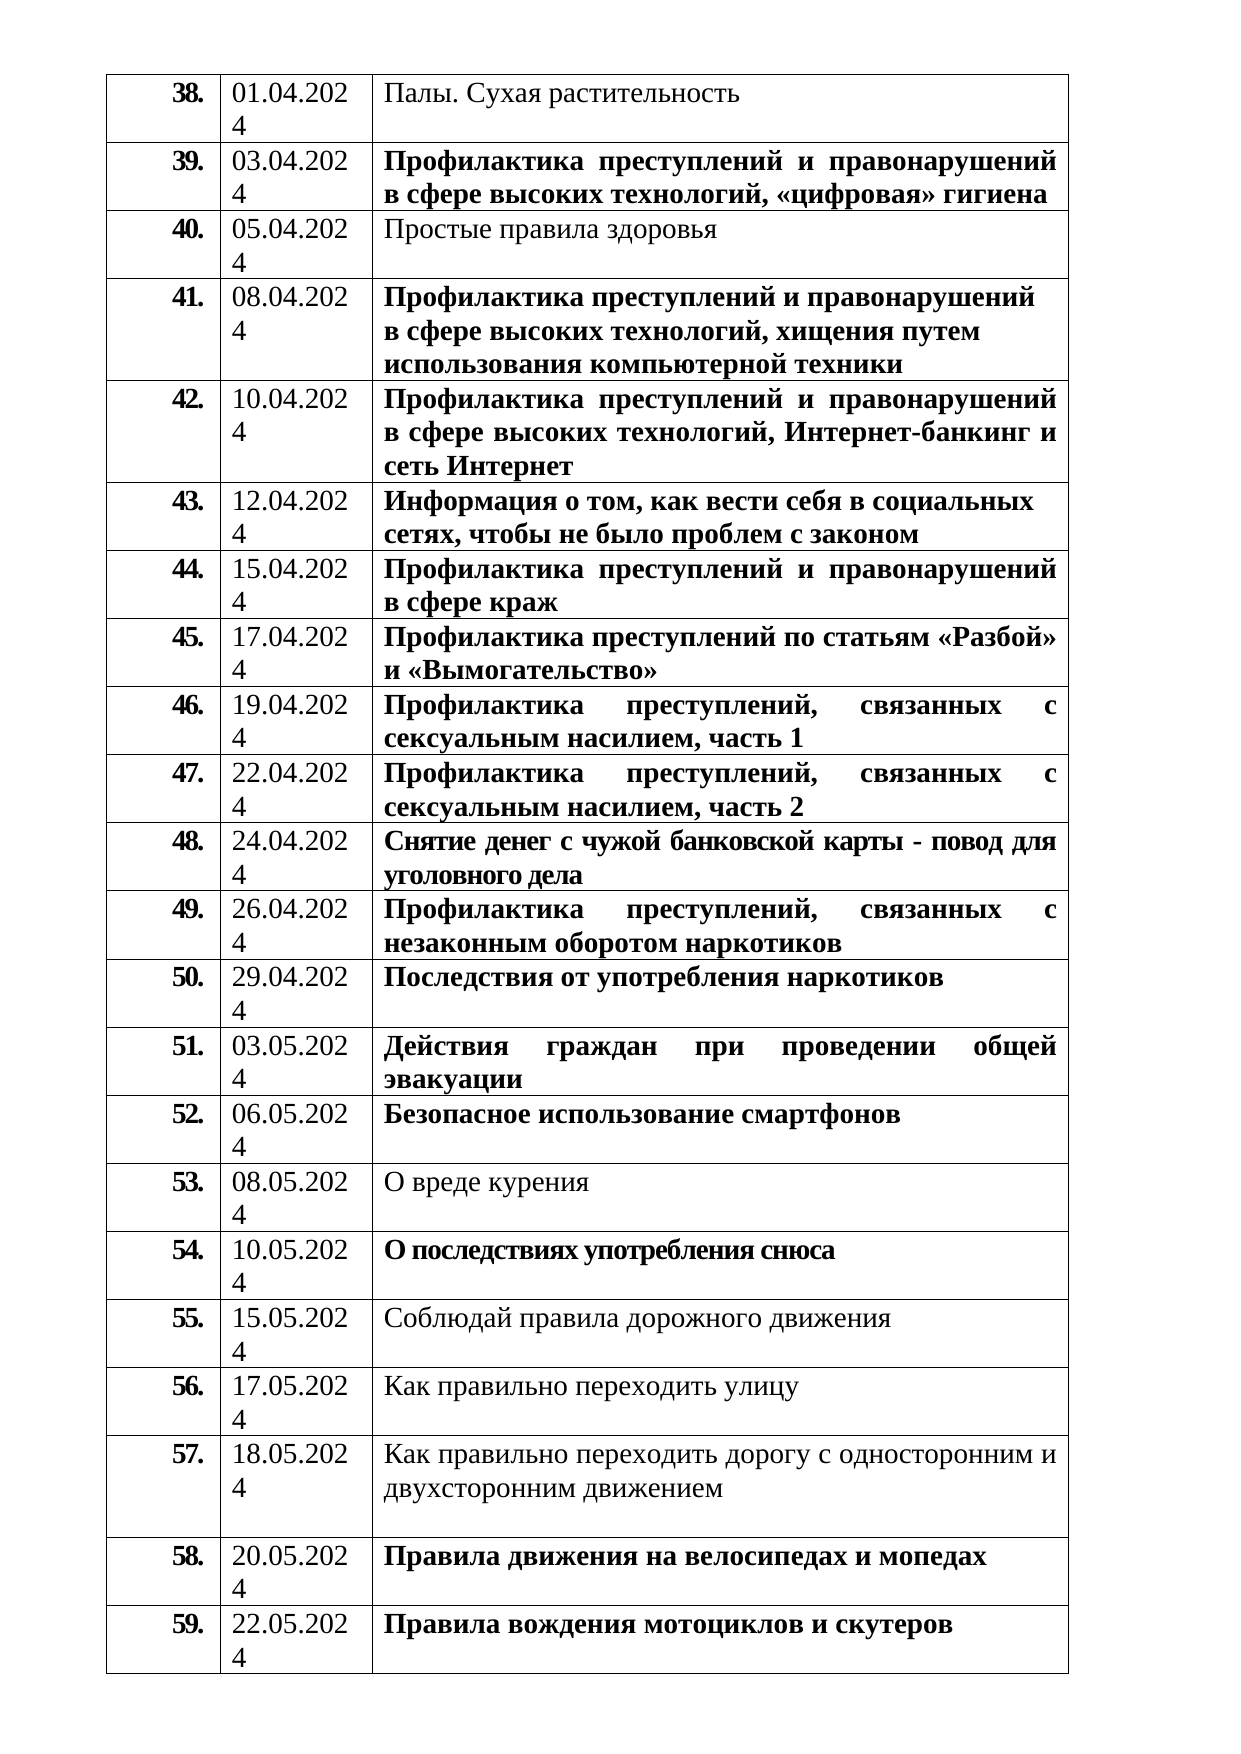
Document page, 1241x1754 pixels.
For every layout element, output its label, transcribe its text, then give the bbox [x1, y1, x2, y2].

table_cell Действия граждан при проведении общей эвакуации [373, 1028, 1068, 1095]
table_cell Палы. Сухая растительность [373, 75, 1068, 142]
table_cell Правила движения на велосипедах и мопедах [373, 1538, 1068, 1605]
table_cell О вреде курения [373, 1164, 1068, 1231]
table_cell О последствиях употребления снюса [373, 1232, 1068, 1299]
table_cell [107, 279, 220, 380]
table_cell [107, 1538, 220, 1605]
table_cell Последствия от употребления наркотиков [373, 960, 1068, 1027]
table_cell 17.04.2024 [221, 619, 372, 686]
table_cell 20.05.2024 [221, 1538, 372, 1605]
table_cell [107, 1028, 220, 1095]
table_cell Как правильно переходить дорогу с односторонним и двухсторонним движением [373, 1436, 1068, 1537]
table_cell [107, 1164, 220, 1231]
table_cell 05.04.2024 [221, 211, 372, 278]
table_cell [107, 687, 220, 754]
table_cell 03.05.2024 [221, 1028, 372, 1095]
table_cell [107, 891, 220, 958]
table_cell 03.04.2024 [221, 143, 372, 210]
table_cell 15.05.2024 [221, 1300, 372, 1367]
table_cell 19.04.2024 [221, 687, 372, 754]
table_cell 22.05.2024 [221, 1606, 372, 1673]
table_cell [107, 1096, 220, 1163]
table_cell [107, 960, 220, 1027]
table_cell 01.04.2024 [221, 75, 372, 142]
table_cell Безопасное использование смартфонов [373, 1096, 1068, 1163]
table_cell [107, 75, 220, 142]
table_cell [107, 1300, 220, 1367]
table_cell Профилактика преступлений и правонарушений в сфере краж [373, 551, 1068, 618]
table_cell Правила вождения мотоциклов и скутеров [373, 1606, 1068, 1673]
table_cell [107, 143, 220, 210]
table_cell Снятие денег с чужой банковской карты - повод для уголовного дела [373, 823, 1068, 890]
table_cell [107, 619, 220, 686]
table_cell [107, 755, 220, 822]
table_cell 29.04.2024 [221, 960, 372, 1027]
table_cell 26.04.2024 [221, 891, 372, 958]
table_cell Соблюдай правила дорожного движения [373, 1300, 1068, 1367]
table_cell 08.05.2024 [221, 1164, 372, 1231]
table_cell [107, 483, 220, 550]
table_cell Профилактика преступлений, связанных с сексуальным насилием, часть 2 [373, 755, 1068, 822]
table_cell Профилактика преступлений, связанных с незаконным оборотом наркотиков [373, 891, 1068, 958]
table_cell [107, 823, 220, 890]
table_cell [107, 1606, 220, 1673]
table_cell 15.04.2024 [221, 551, 372, 618]
table_cell 22.04.2024 [221, 755, 372, 822]
table_cell 24.04.2024 [221, 823, 372, 890]
table_cell Профилактика преступлений и правонарушений в сфере высоких технологий, Интернет-банкинг и сеть Интернет [373, 381, 1068, 482]
table_cell [107, 1436, 220, 1537]
table_cell Профилактика преступлений и правонарушений в сфере высоких технологий, «цифровая» гигиена [373, 143, 1068, 210]
table_cell [107, 1368, 220, 1435]
table_cell [107, 1232, 220, 1299]
table_cell 17.05.2024 [221, 1368, 372, 1435]
table_cell Профилактика преступлений по статьям «Разбой» и «Вымогательство» [373, 619, 1068, 686]
table_cell 12.04.2024 [221, 483, 372, 550]
table_cell Профилактика преступлений и правонарушений в сфере высоких технологий, хищения путем использования компьютерной техники [373, 279, 1068, 380]
table_cell [107, 381, 220, 482]
table_cell 06.05.2024 [221, 1096, 372, 1163]
table_cell Профилактика преступлений, связанных с сексуальным насилием, часть 1 [373, 687, 1068, 754]
table_cell Информация о том, как вести себя в социальных сетях, чтобы не было проблем с законом [373, 483, 1068, 550]
table_cell [107, 211, 220, 278]
table_cell Простые правила здоровья [373, 211, 1068, 278]
table_cell Как правильно переходить улицу [373, 1368, 1068, 1435]
table_cell [107, 551, 220, 618]
table_cell 10.04.2024 [221, 381, 372, 482]
table_cell 18.05.2024 [221, 1436, 372, 1537]
table_cell 08.04.2024 [221, 279, 372, 380]
table_cell 10.05.2024 [221, 1232, 372, 1299]
